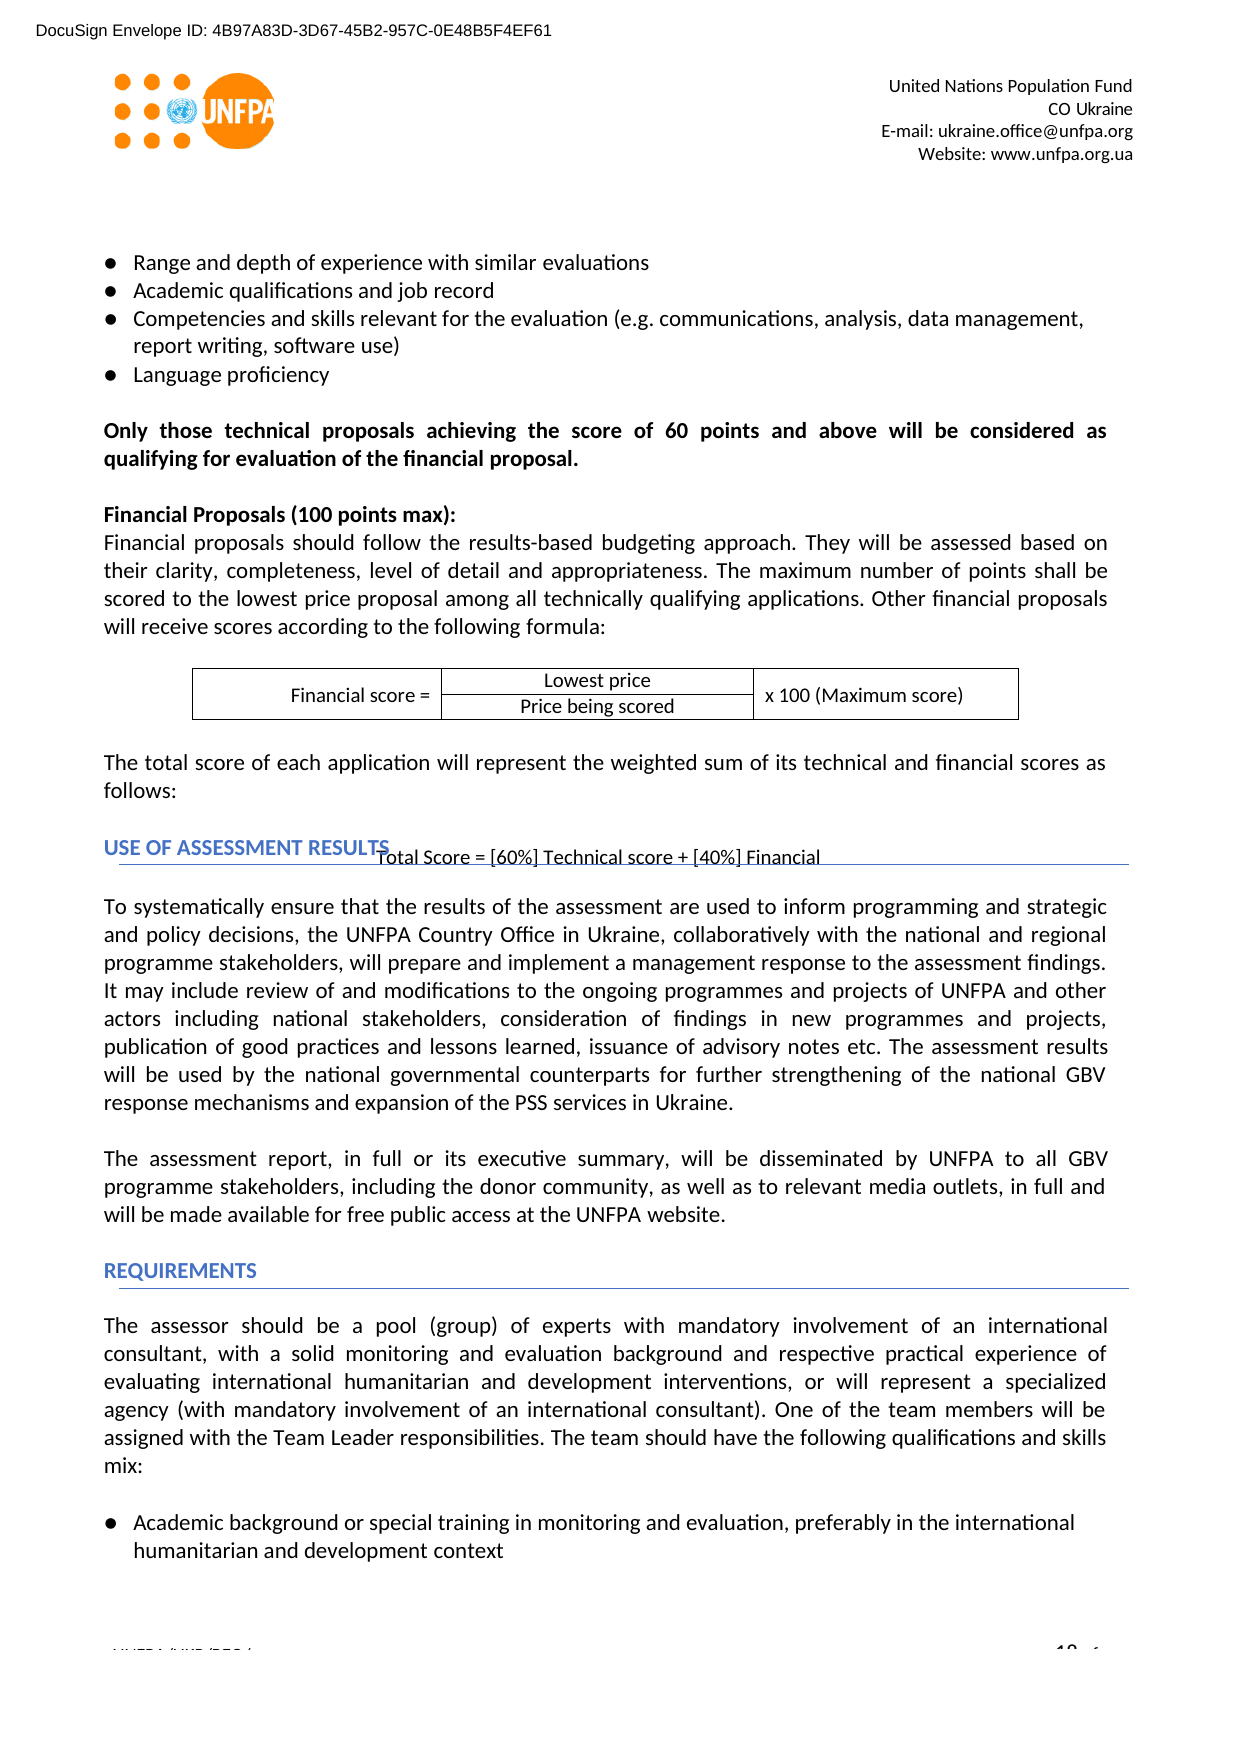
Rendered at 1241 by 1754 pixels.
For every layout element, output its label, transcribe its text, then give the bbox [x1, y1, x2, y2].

table_cell Price being scored [442, 695, 753, 719]
text The total score of each application will represent the weighted sum of its technical and financial scores as follows: [103, 748, 1108, 804]
list Range and depth of experience with similar evaluations [103, 248, 1180, 276]
subtitle Only those technical proposals achieving the score of 60 points and above will be considered as qualifying for evaluation of the financial proposal. [103, 416, 1107, 472]
picture [114, 73, 274, 149]
text To systematically ensure that the results of the assessment are used to inform programming and strategic and policy decisions, the UNFPA Country Office in Ukraine, collaboratively with the national and regional programme stakeholders, will prepare and implement a management response to the assessment findings. It may include review of and modifications to the ongoing programmes and projects of UNFPA and other actors including national stakeholders, consideration of findings in new programmes and projects, publication of good practices and lessons learned, issuance of advisory notes etc. The assessment results will be used by the national governmental counterparts for further strengthening of the national GBV response mechanisms and expansion of the PSS services in Ukraine. [103, 892, 1109, 1116]
text REQUIREMENTS [103, 1256, 1180, 1284]
table_header Financial score = [193, 669, 441, 719]
list Academic background or special training in monitoring and evaluation, preferably in the international humanitarian and development context [103, 1508, 1108, 1564]
list Academic qualifications and job record [103, 276, 1180, 304]
table_header x 100 (Maximum score) [754, 669, 1018, 719]
table_header Lowest price [442, 669, 753, 693]
text The assessment report, in full or its executive summary, will be disseminated by UNFPA to all GBV programme stakeholders, including the donor community, as well as to relevant media outlets, in full and will be made available for free public access at the UNFPA website. [103, 1144, 1108, 1228]
text The assessor should be a pool (group) of experts with mandatory involvement of an international consultant, with a solid monitoring and evaluation background and respective practical experience of evaluating international humanitarian and development interventions, or will represent a specialized agency (with mandatory involvement of an international consultant). One of the team members will be assigned with the Team Leader responsibilities. The team should have the following qualifications and skills mix: [103, 1311, 1108, 1479]
list Language proficiency [103, 360, 1180, 388]
text USE OF ASSESSMENT RESULTS [103, 833, 1180, 861]
text Financial proposals should follow the results-based budgeting approach. They will be assessed based on their clarity, completeness, level of detail and appropriateness. The maximum number of points shall be scored to the lowest price proposal among all technically qualifying applications. Other financial proposals will receive scores according to the following formula: [103, 528, 1108, 640]
text Financial Proposals (100 points max): [103, 500, 1180, 528]
list Competencies and skills relevant for the evaluation (e.g. communications, analysis, data management, report writing, software use) [103, 304, 1108, 360]
